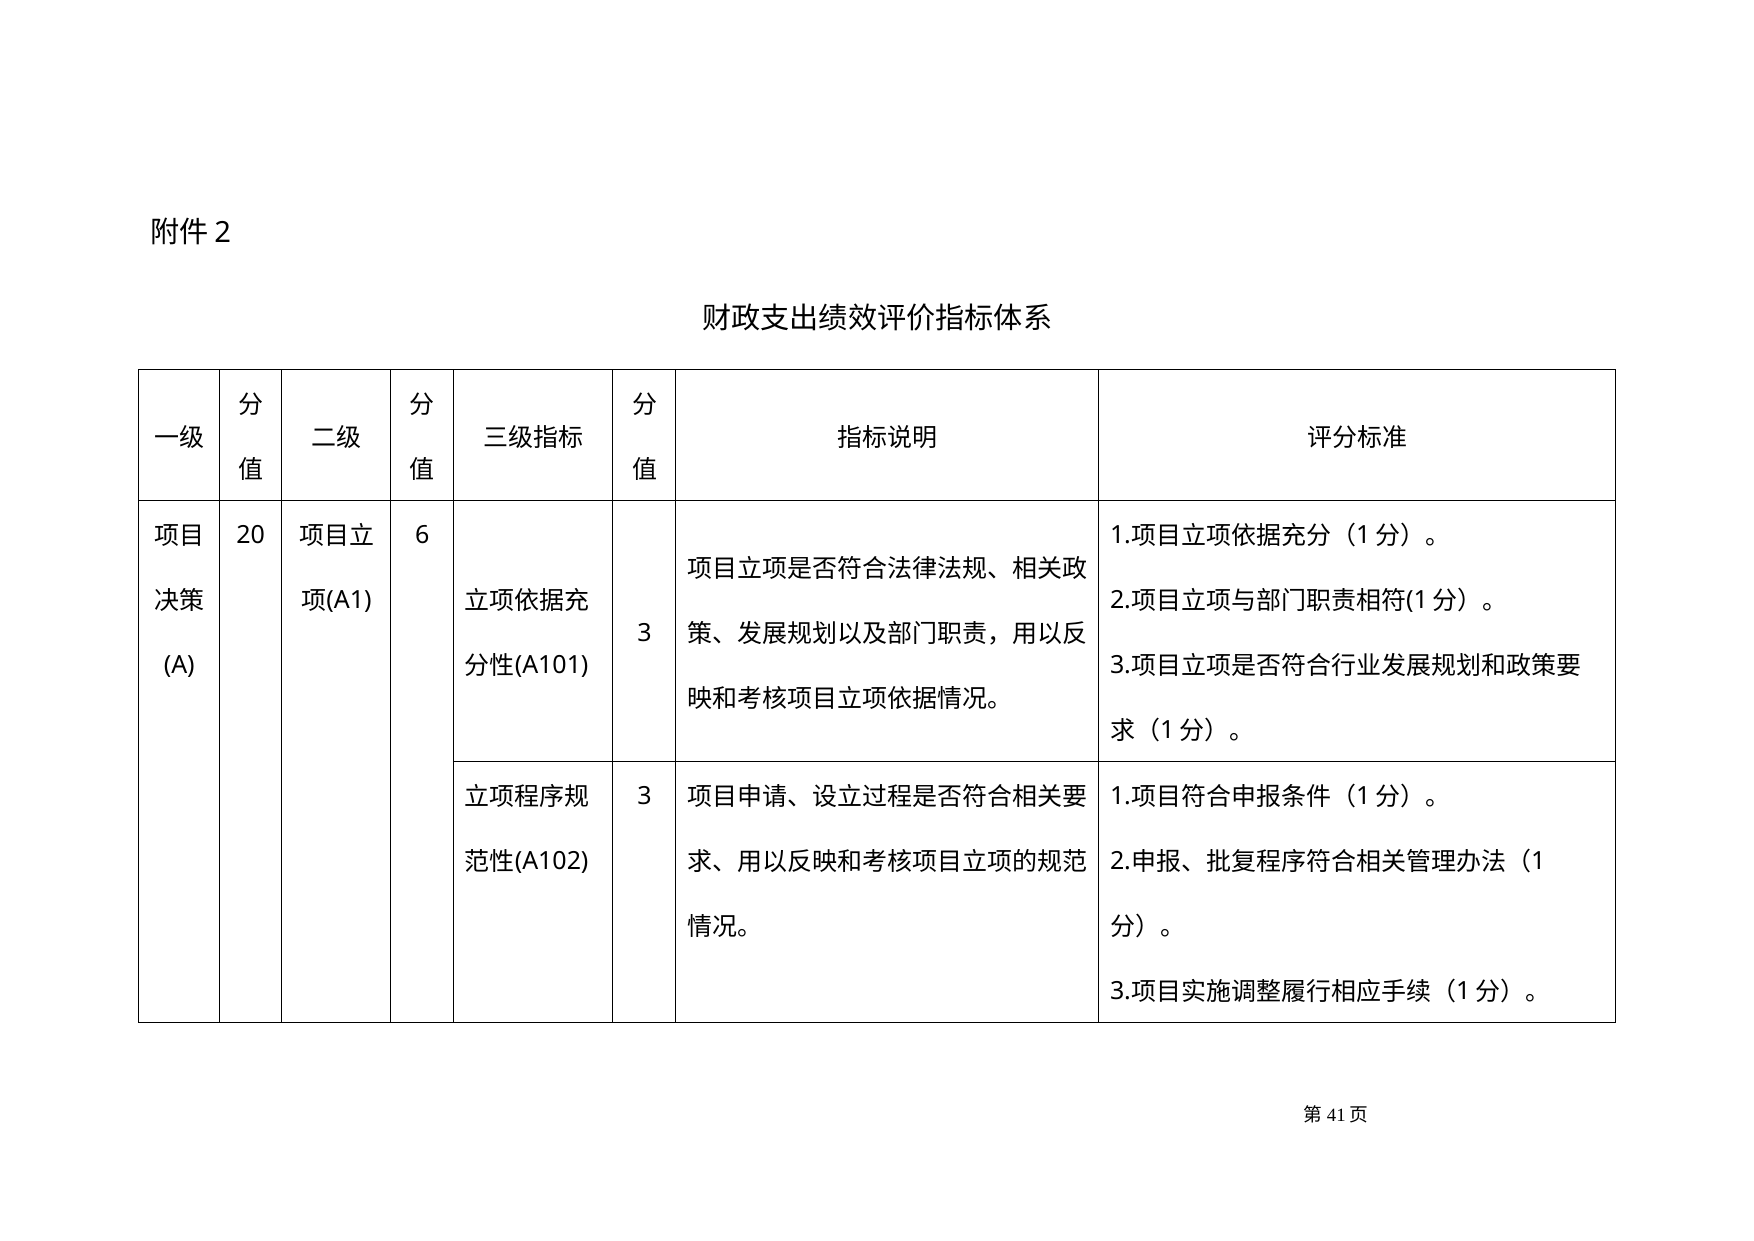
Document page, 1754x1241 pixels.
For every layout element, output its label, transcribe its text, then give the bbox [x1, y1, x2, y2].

table_cell 项目决策(A) [139, 501, 219, 1022]
table_cell 6 [391, 501, 453, 1022]
table_cell 项目立项是否符合法律法规、相关政策、发展规划以及部门职责，用以反映和考核项目立项依据情况。 [676, 501, 1098, 761]
table_cell 3 [613, 762, 675, 1022]
table_cell 1.项目符合申报条件（1分）。 2.申报、批复程序符合相关管理办法（1分）。 3.项目实施调整履行相应手续（1分）。 [1099, 762, 1615, 1022]
table_cell 3 [613, 501, 675, 761]
table_header 三级指标 [454, 370, 612, 500]
text 财政支出绩效评价指标体系 [150, 283, 1604, 348]
table_header 分值 [613, 370, 675, 500]
table_header 指标说明 [676, 370, 1098, 500]
table_cell 项目立项(A1) [282, 501, 390, 1022]
table_cell 20 [220, 501, 281, 1022]
table_cell 立项程序规范性(A102) [454, 762, 612, 1022]
table_header 分值 [220, 370, 281, 500]
table_cell 项目申请、设立过程是否符合相关要求、用以反映和考核项目立项的规范情况。 [676, 762, 1098, 1022]
table_cell 立项依据充分性(A101) [454, 501, 612, 761]
table_header 分值 [391, 370, 453, 500]
table_cell 1.项目立项依据充分（1分）。 2.项目立项与部门职责相符(1分）。 3.项目立项是否符合行业发展规划和政策要求（1分）。 [1099, 501, 1615, 761]
table_header 评分标准 [1099, 370, 1615, 500]
table_header 二级 [282, 370, 390, 500]
text 附件2 [150, 197, 1604, 262]
table_header 一级 [139, 370, 219, 500]
